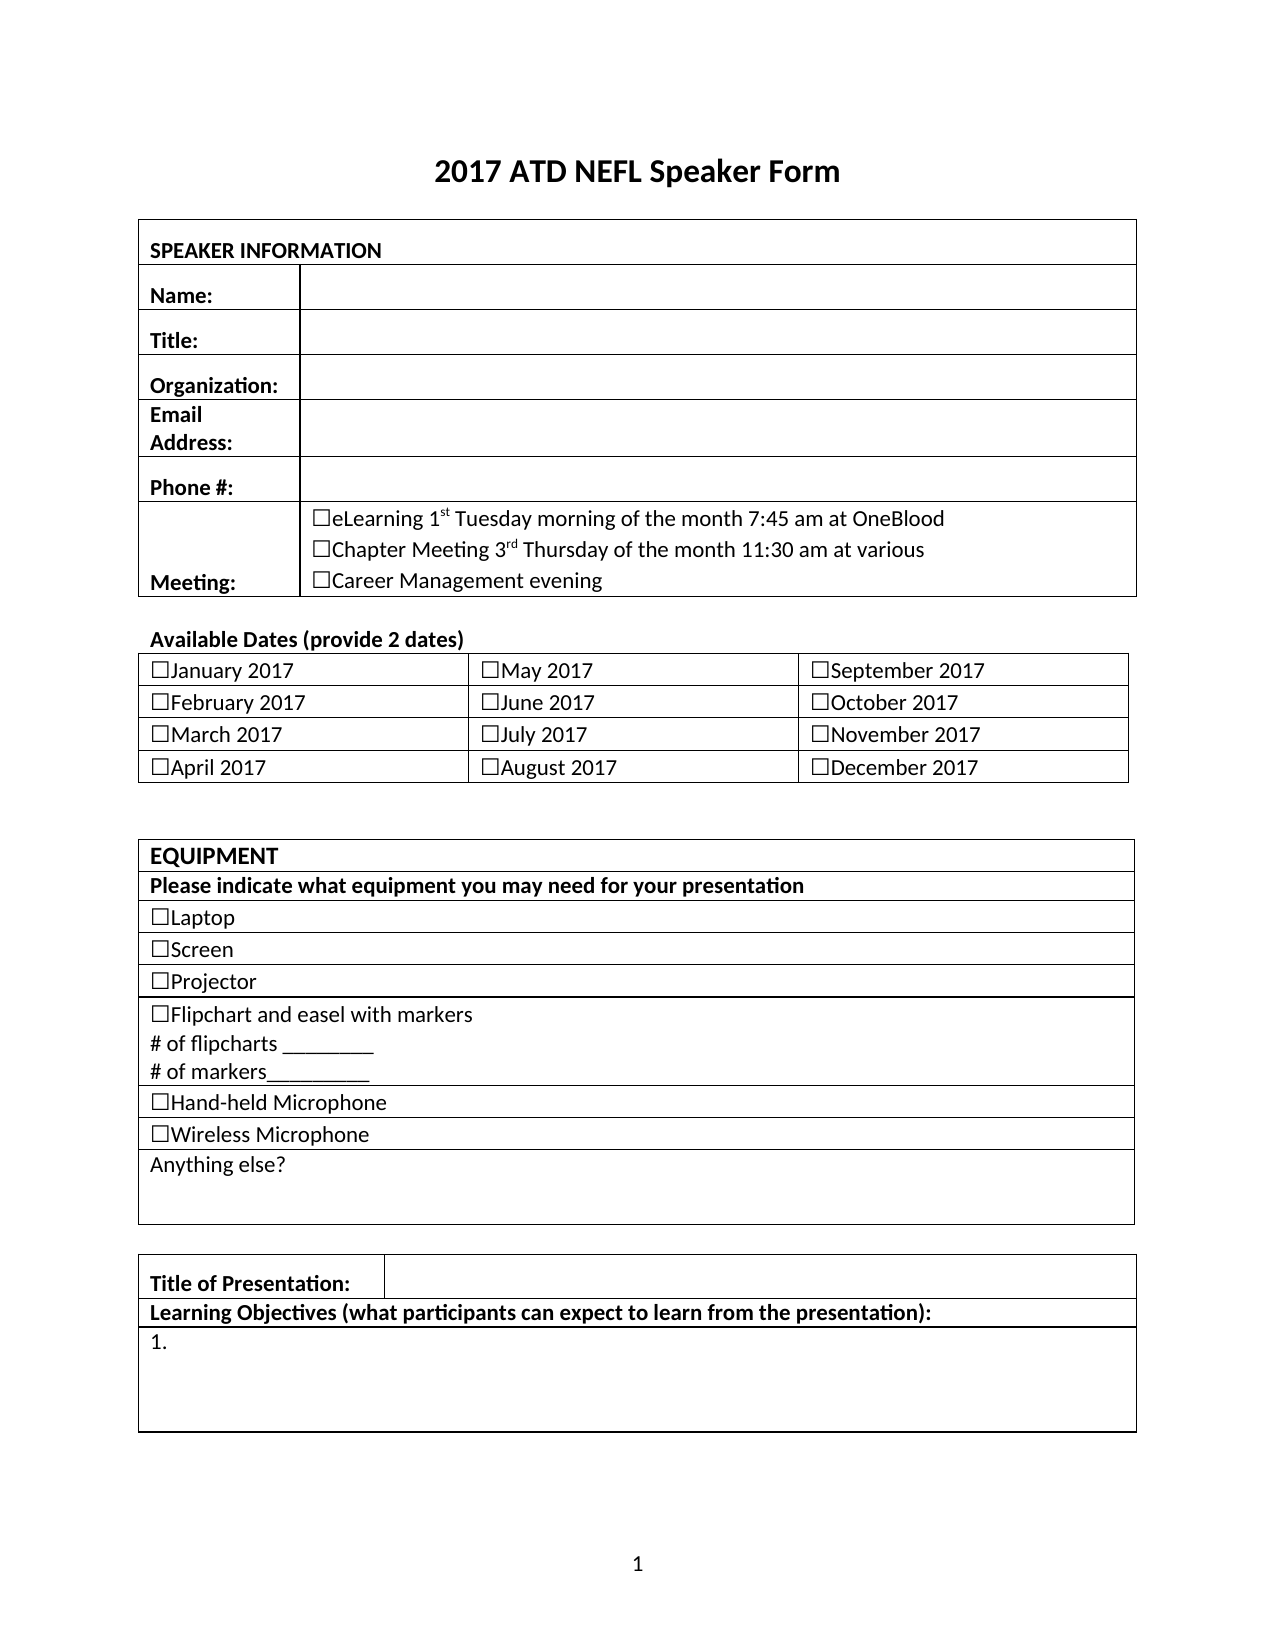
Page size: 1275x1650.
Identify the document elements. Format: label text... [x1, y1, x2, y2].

table_cell Screen [139, 933, 1134, 964]
table_cell October 2017 [799, 686, 1128, 717]
table_cell 1. [139, 1328, 1136, 1431]
table_cell [301, 355, 1136, 399]
table_cell Anything else? [139, 1150, 1134, 1224]
table_header Title of Presentation: [139, 1255, 384, 1297]
table_cell [301, 310, 1136, 354]
table_cell [301, 265, 1136, 309]
table_cell March 2017 [139, 718, 468, 749]
table_cell Hand-held Microphone [139, 1086, 1134, 1117]
table_header EQUIPMENT [139, 840, 1134, 871]
table_cell Laptop [139, 901, 1134, 932]
table_cell [301, 457, 1136, 501]
table_cell Learning Objectives (what participants can expect to learn from the presentation): [139, 1299, 1136, 1326]
table_cell November 2017 [799, 718, 1128, 749]
table_cell Title: [139, 310, 299, 354]
table_cell Please indicate what equipment you may need for your presentation [139, 872, 1134, 899]
table_cell Meeting: [139, 502, 299, 596]
table_cell Organization: [139, 355, 299, 399]
table_cell June 2017 [469, 686, 798, 717]
table_cell [301, 400, 1136, 456]
table_cell Name: [139, 265, 299, 309]
table_cell August 2017 [469, 751, 798, 782]
table_cell April 2017 [139, 751, 468, 782]
table_cell December 2017 [799, 751, 1128, 782]
table_header SPEAKER INFORMATION [139, 220, 1136, 264]
table_cell July 2017 [469, 718, 798, 749]
text Available Dates (provide 2 dates) [150, 625, 1125, 653]
table_cell Flipchart and easel with markers # of flipcharts ________ # of markers_________ [139, 998, 1134, 1085]
table_header September 2017 [799, 654, 1128, 685]
table_cell February 2017 [139, 686, 468, 717]
table_cell Wireless Microphone [139, 1118, 1134, 1149]
table_cell Phone #: [139, 457, 299, 501]
text 2017 ATD NEFL Speaker Form [150, 150, 1125, 191]
table_header [385, 1255, 1136, 1297]
table_header January 2017 [139, 654, 468, 685]
table_cell Email Address: [139, 400, 299, 456]
table_cell eLearning 1st Tuesday morning of the month 7:45 am at OneBlood Chapter Meeting 3rd Thursday of the month 11:30 am at various Career Management evening [301, 502, 1136, 596]
table_header May 2017 [469, 654, 798, 685]
table_cell Projector [139, 965, 1134, 996]
